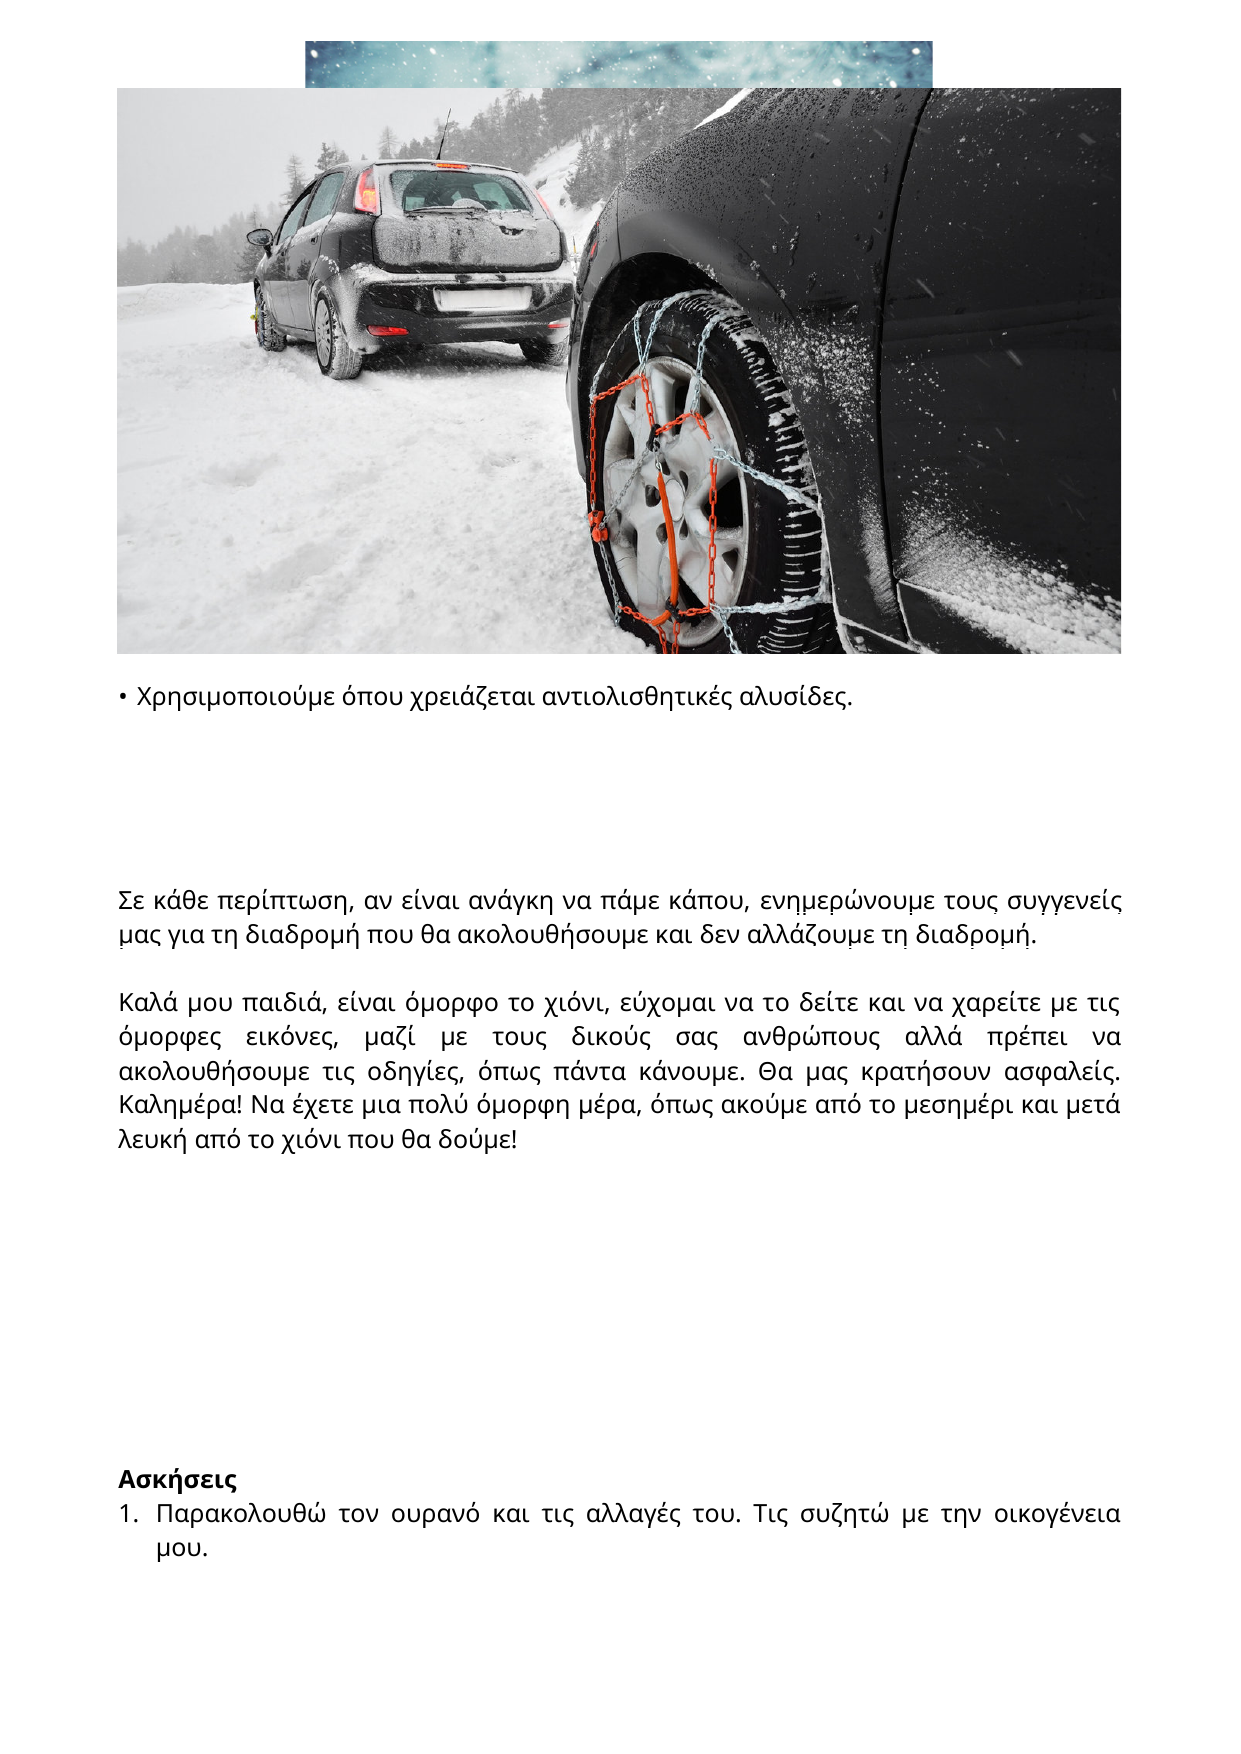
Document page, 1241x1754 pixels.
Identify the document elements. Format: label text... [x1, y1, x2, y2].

list Παρακολουθώ τον ουρανό και τις αλλαγές του. Τις συζητώ με την οικογένεια μου. [118, 1496, 1122, 1564]
text Καλά μου παιδιά, είναι όμορφο το χιόνι, εύχομαι να το δείτε και να χαρείτε με τις όμορφες εικόνες, μαζί με τους δικούς σας ανθρώπους αλλά πρέπει να ακολουθήσουμε τις οδηγίες, όπως πάντα κάνουμε. Θα μας κρατήσουν ασφαλείς. Καλημέρα! Να έχετε μια πολύ όμορφη μέρα, όπως ακούμε από το μεσημέρι και μετά λευκή από το χιόνι που θα δούμε! [118, 985, 1122, 1155]
text Σε κάθε περίπτωση, αν είναι ανάγκη να πάμε κάπου, ενημερώνουμε τους συγγενείς μας για τη διαδρομή που θα ακολουθήσουμε και δεν αλλάζουμε τη διαδρομή. [118, 883, 1122, 951]
list Χρησιμοποιούμε όπου χρειάζεται αντιολισθητικές αλυσίδες. [118, 654, 1122, 712]
picture [117, 41, 1122, 654]
text Ασκήσεις [118, 1462, 1122, 1496]
